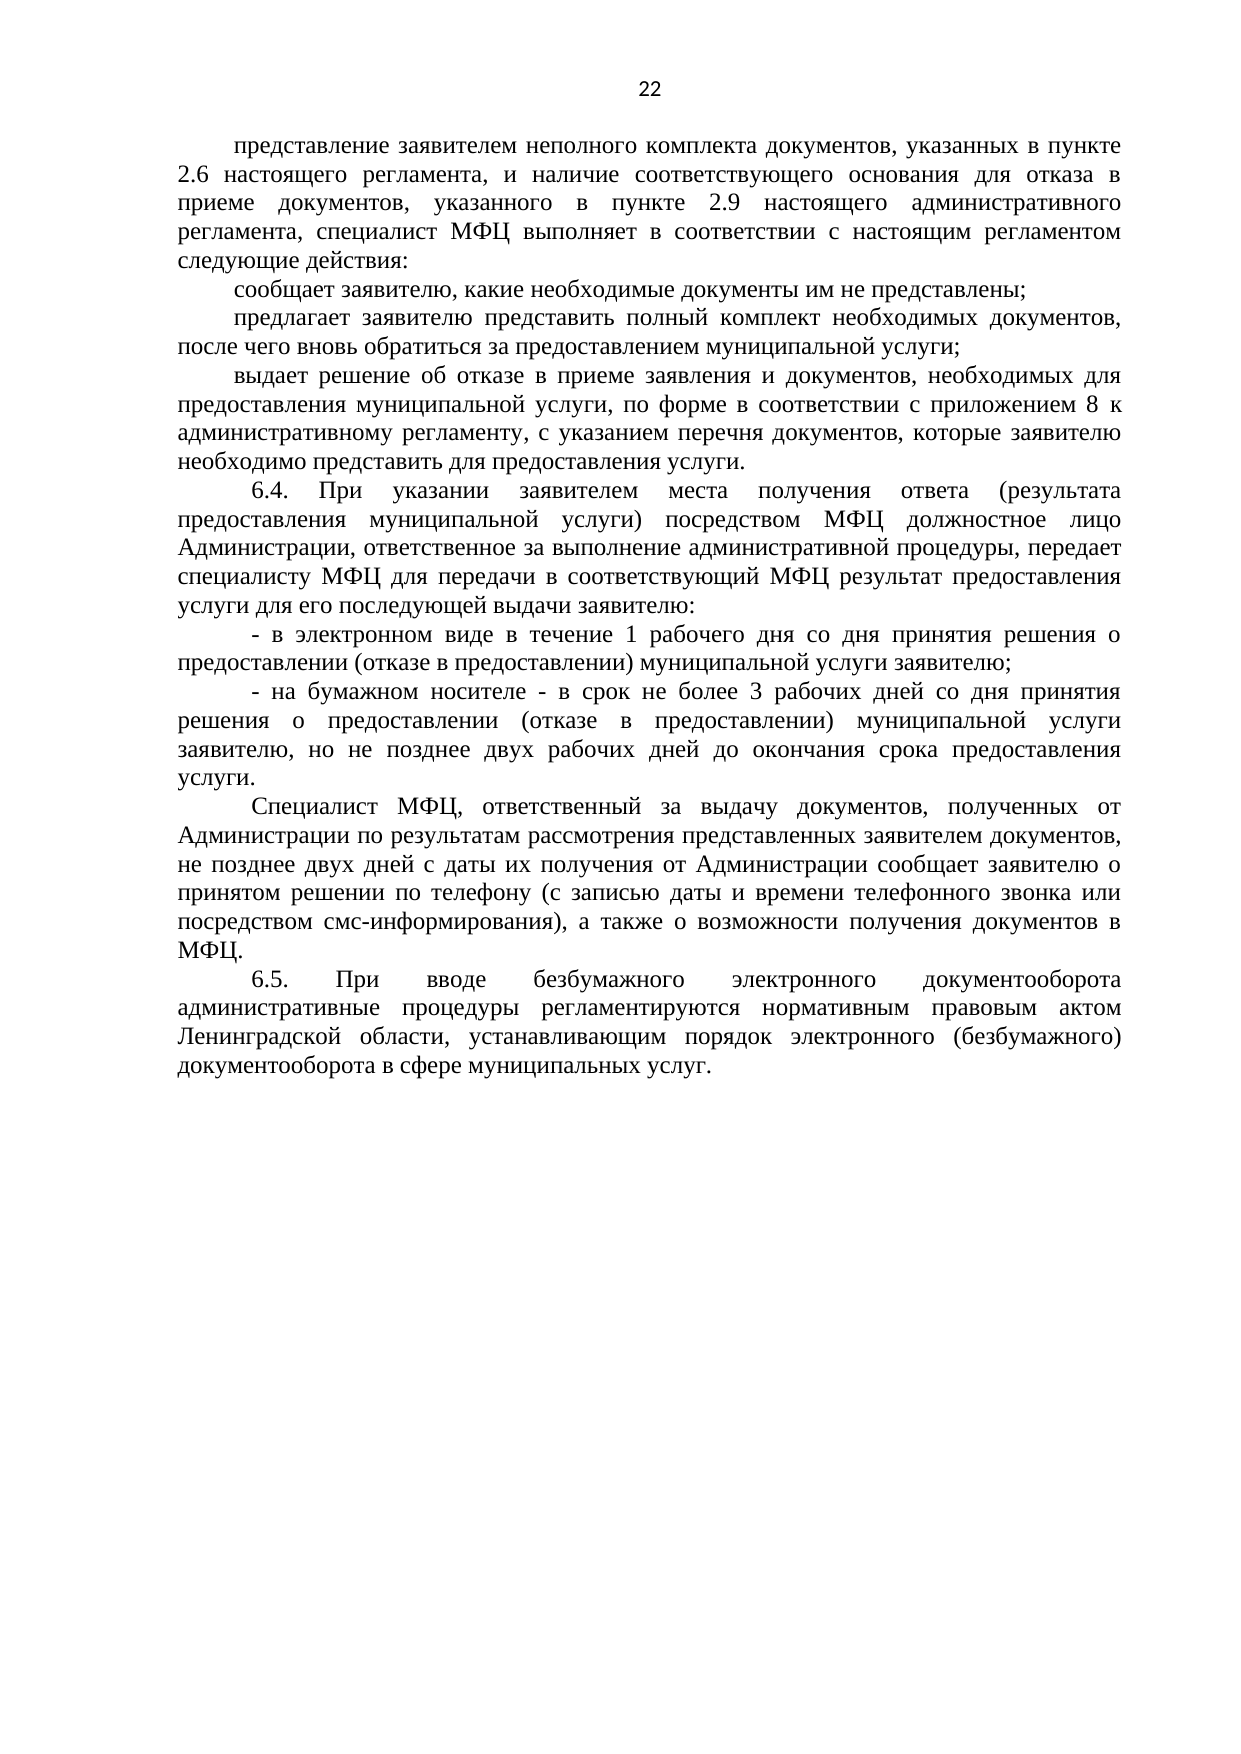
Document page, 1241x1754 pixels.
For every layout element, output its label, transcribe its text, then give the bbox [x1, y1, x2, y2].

text 6.4. При указании заявителем места получения ответа (результата предоставления муниципальной услуги) посредством МФЦ должностное лицо Администрации, ответственное за выполнение административной процедуры, передает специалисту МФЦ для передачи в соответствующий МФЦ результат предоставления услуги для его последующей выдачи заявителю: [177, 475, 1122, 619]
text 6.5. При вводе безбумажного электронного документооборота административные процедуры регламентируются нормативным правовым актом Ленинградской области, устанавливающим порядок электронного (безбумажного) документооборота в сфере муниципальных услуг. [177, 964, 1122, 1079]
text предлагает заявителю представить полный комплект необходимых документов, после чего вновь обратиться за предоставлением муниципальной услуги; [177, 302, 1122, 360]
text - на бумажном носителе - в срок не более 3 рабочих дней со дня принятия решения о предоставлении (отказе в предоставлении) муниципальной услуги заявителю, но не позднее двух рабочих дней до окончания срока предоставления услуги. [177, 676, 1122, 791]
text Специалист МФЦ, ответственный за выдачу документов, полученных от Администрации по результатам рассмотрения представленных заявителем документов, не позднее двух дней с даты их получения от Администрации сообщает заявителю о принятом решении по телефону (с записью даты и времени телефонного звонка или посредством смс-информирования), а также о возможности получения документов в МФЦ. [177, 791, 1122, 964]
text представление заявителем неполного комплекта документов, указанных в пункте 2.6 настоящего регламента, и наличие соответствующего основания для отказа в приеме документов, указанного в пункте 2.9 настоящего административного регламента, специалист МФЦ выполняет в соответствии с настоящим регламентом следующие действия: [177, 130, 1122, 274]
text - в электронном виде в течение 1 рабочего дня со дня принятия решения о предоставлении (отказе в предоставлении) муниципальной услуги заявителю; [177, 619, 1122, 676]
text выдает решение об отказе в приеме заявления и документов, необходимых для предоставления муниципальной услуги, по форме в соответствии с приложением 8 к административному регламенту, с указанием перечня документов, которые заявителю необходимо представить для предоставления услуги. [177, 360, 1122, 475]
text сообщает заявителю, какие необходимые документы им не представлены; [177, 274, 1122, 302]
